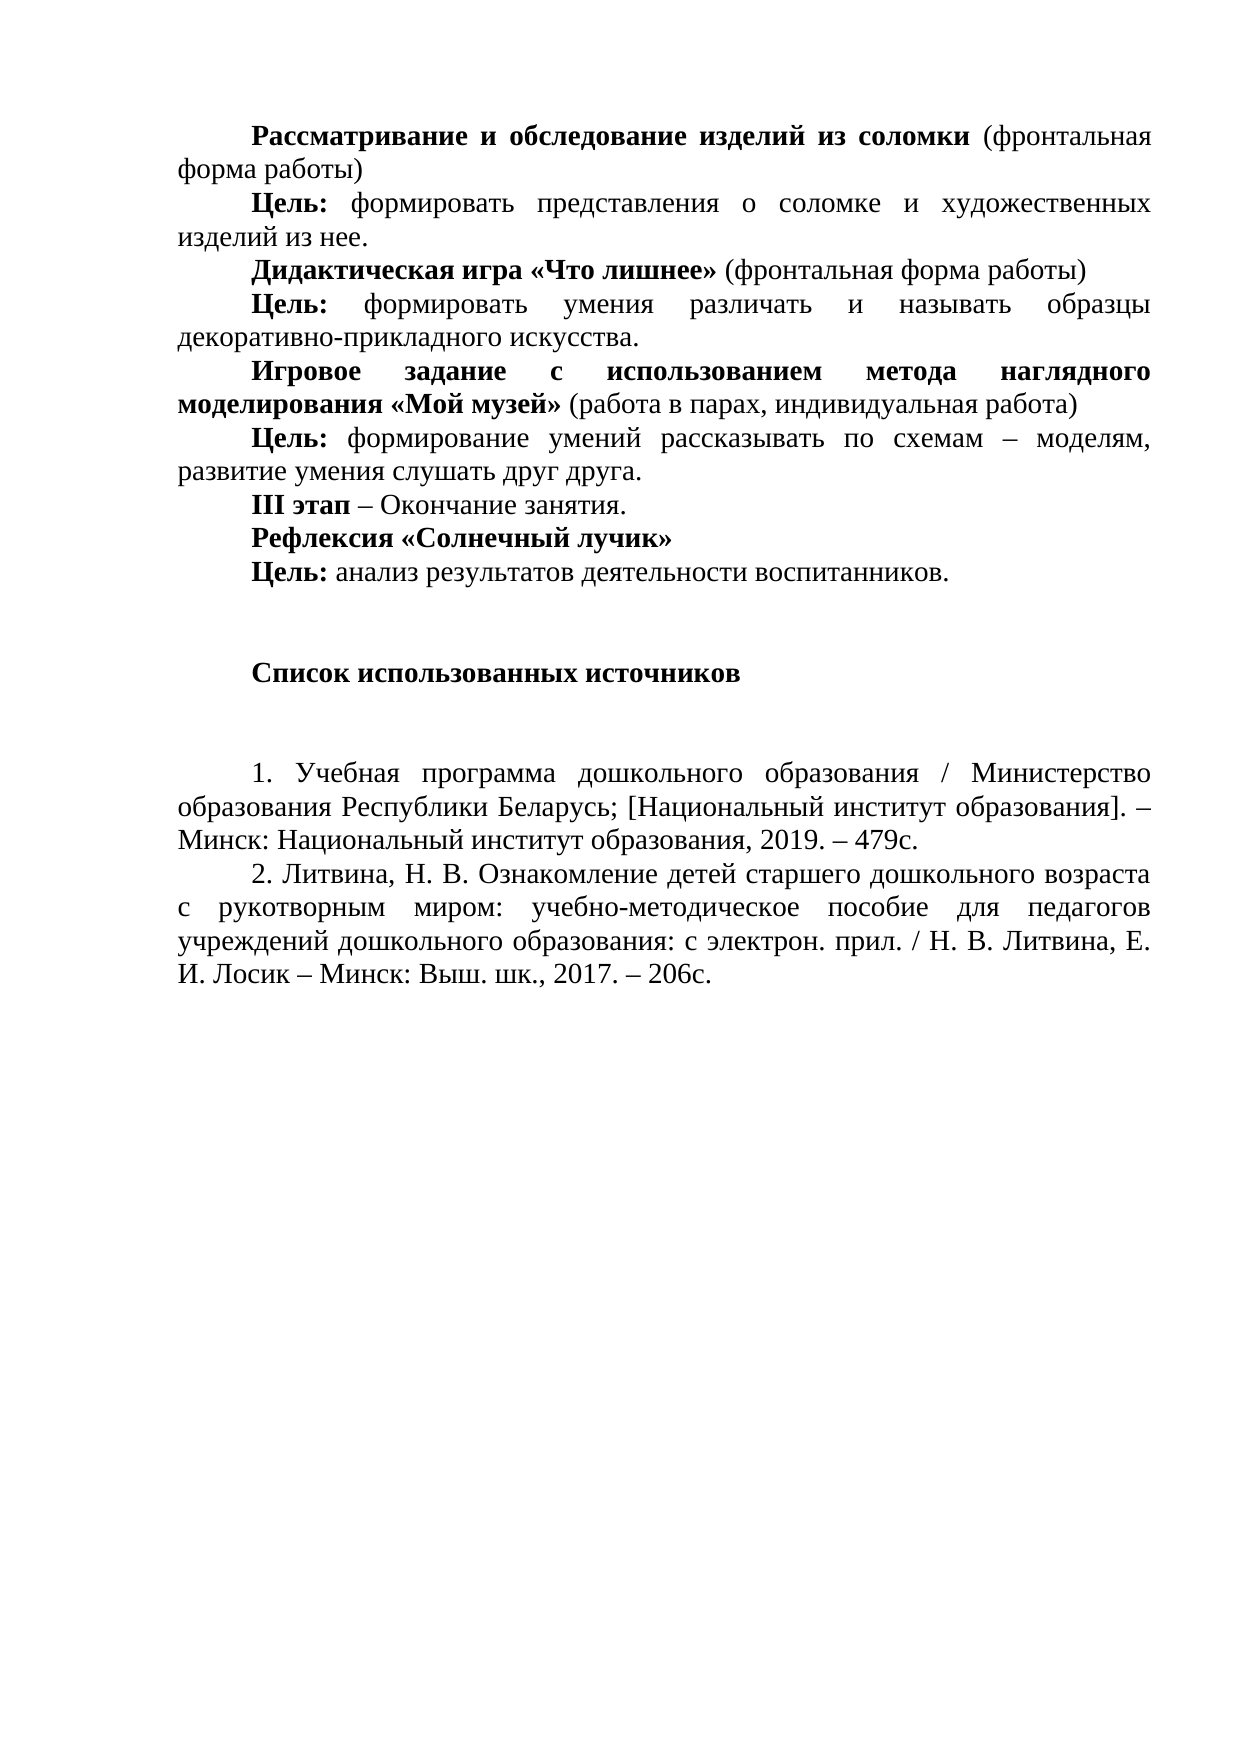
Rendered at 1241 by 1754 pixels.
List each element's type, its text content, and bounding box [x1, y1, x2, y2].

text Цель: формировать представления о соломке и художественных изделий из нее. [177, 185, 1152, 252]
text 2. Литвина, Н. В. Ознакомление детей старшего дошкольного возраста с рукотворным миром: учебно-методическое пособие для педагогов учреждений дошкольного образования: с электрон. прил. / Н. В. Литвина, Е. И. Лосик – Минск: Выш. шк., 2017. – 206с. [177, 856, 1152, 990]
text Дидактическая игра «Что лишнее» (фронтальная форма работы) [177, 252, 1152, 286]
text III этап – Окончание занятия. [177, 487, 1152, 521]
text Список использованных источников [177, 655, 1152, 688]
text Игровое задание с использованием метода наглядного моделирования «Мой музей» (работа в парах, индивидуальная работа) [177, 353, 1152, 420]
text Цель: формирование умений рассказывать по схемам – моделям, развитие умения слушать друг друга. [177, 420, 1152, 487]
text Цель: формировать умения различать и называть образцы декоративно-прикладного искусства. [177, 286, 1152, 353]
text Рассматривание и обследование изделий из соломки (фронтальная форма работы) [177, 118, 1152, 185]
text Цель: анализ результатов деятельности воспитанников. [177, 554, 1152, 588]
text 1. Учебная программа дошкольного образования / Министерство образования Республики Беларусь; [Национальный институт образования]. – Минск: Национальный институт образования, 2019. – 479с. [177, 755, 1152, 856]
text Рефлексия «Солнечный лучик» [177, 521, 1152, 554]
